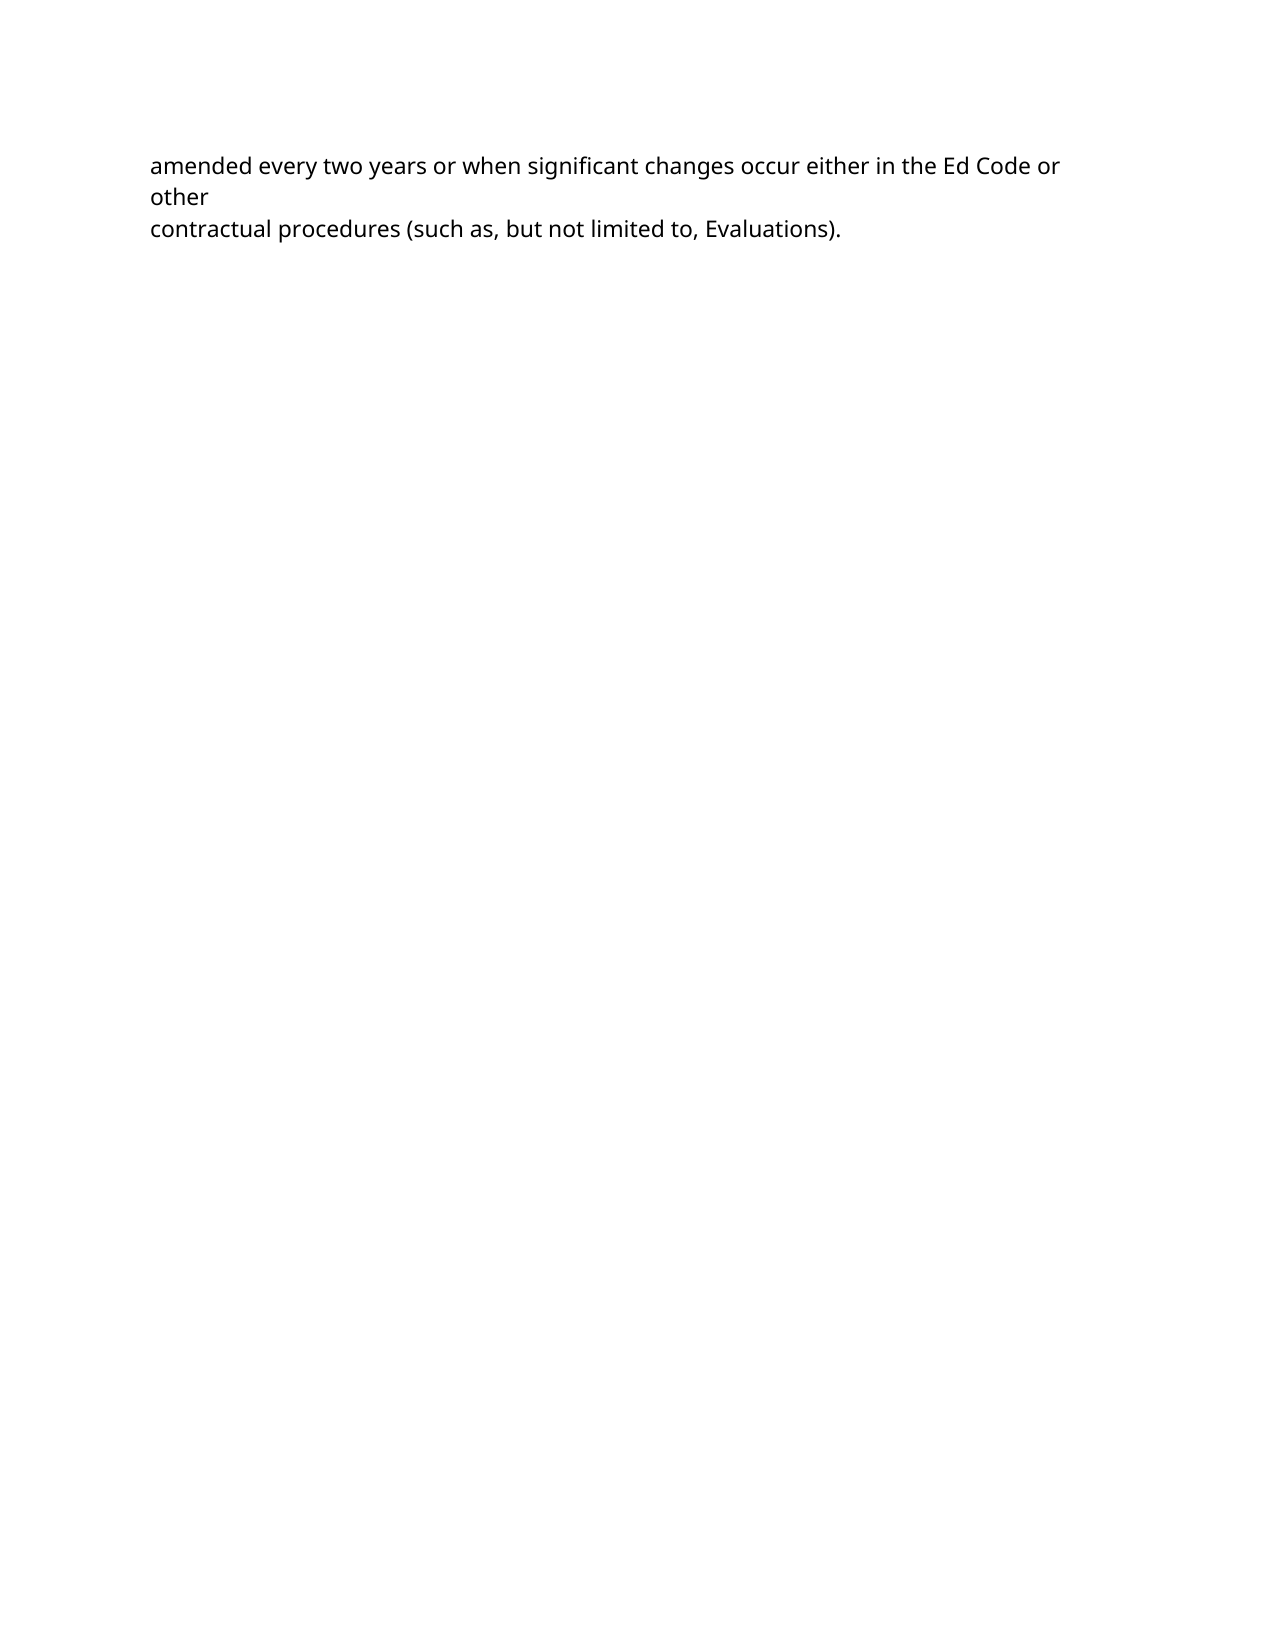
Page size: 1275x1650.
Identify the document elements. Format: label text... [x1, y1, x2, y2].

text contractual procedures (such as, but not limited to, Evaluations). [150, 212, 1125, 244]
text amended every two years or when significant changes occur either in the Ed Code or other [150, 150, 1125, 212]
